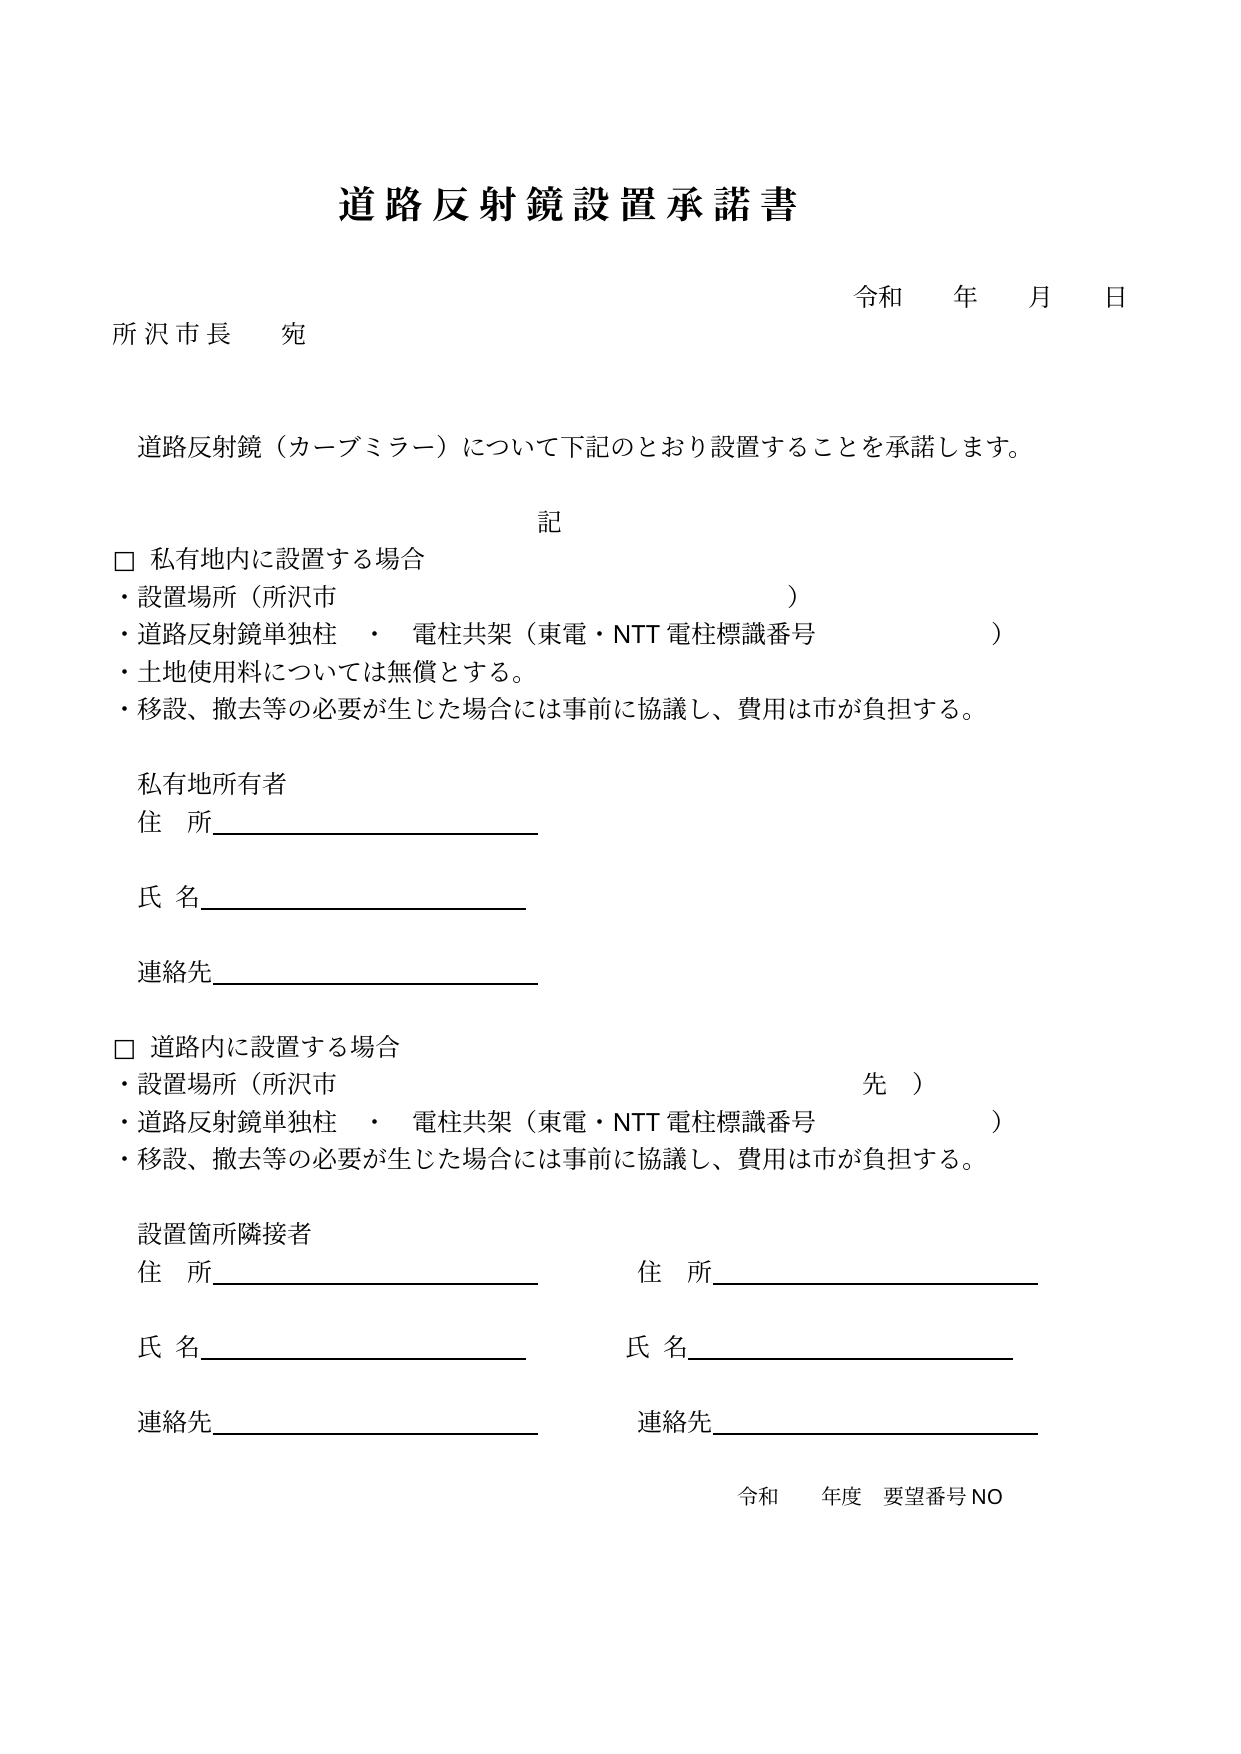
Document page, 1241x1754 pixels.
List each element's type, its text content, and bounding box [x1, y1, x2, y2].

text 住 所 住 所 [112, 1252, 1128, 1289]
text ・設置場所（所沢市 ） [112, 577, 1128, 614]
text 記 [112, 502, 1128, 539]
text ・移設、撤去等の必要が生じた場合には事前に協議し、費用は市が負担する。 [112, 689, 1128, 727]
text 令和 年 月 日 [112, 277, 1128, 314]
text 道路反射鏡（カーブミラー）について下記のとおり設置することを承諾します。 [112, 427, 1128, 464]
text 氏 名 [112, 877, 1128, 914]
list 道路内に設置する場合 [112, 1027, 1128, 1064]
text 住 所 [112, 802, 1128, 839]
text 所 沢 市 長 宛 [112, 314, 1128, 352]
text ・設置場所（所沢市 先 ） [112, 1064, 1128, 1102]
text 氏 名 氏 名 [112, 1327, 1128, 1364]
text ・移設、撤去等の必要が生じた場合には事前に協議し、費用は市が負担する。 [112, 1139, 1128, 1177]
text 私有地所有者 [112, 764, 1128, 802]
text 道 路 反 射 鏡 設 置 承 諾 書 [112, 164, 1128, 239]
text ・土地使用料については無償とする。 [112, 652, 1128, 689]
text ・道路反射鏡単独柱 ・ 電柱共架（東電・NTT 電柱標識番号 ） [112, 1102, 1128, 1139]
text 連絡先 連絡先 [112, 1402, 1128, 1439]
text 令和 年度 要望番号NO [112, 1477, 1128, 1514]
text 連絡先 [112, 952, 1128, 989]
list 私有地内に設置する場合 [112, 539, 1128, 577]
text ・道路反射鏡単独柱 ・ 電柱共架（東電・NTT 電柱標識番号 ） [112, 614, 1128, 652]
text 設置箇所隣接者 [112, 1214, 1128, 1252]
